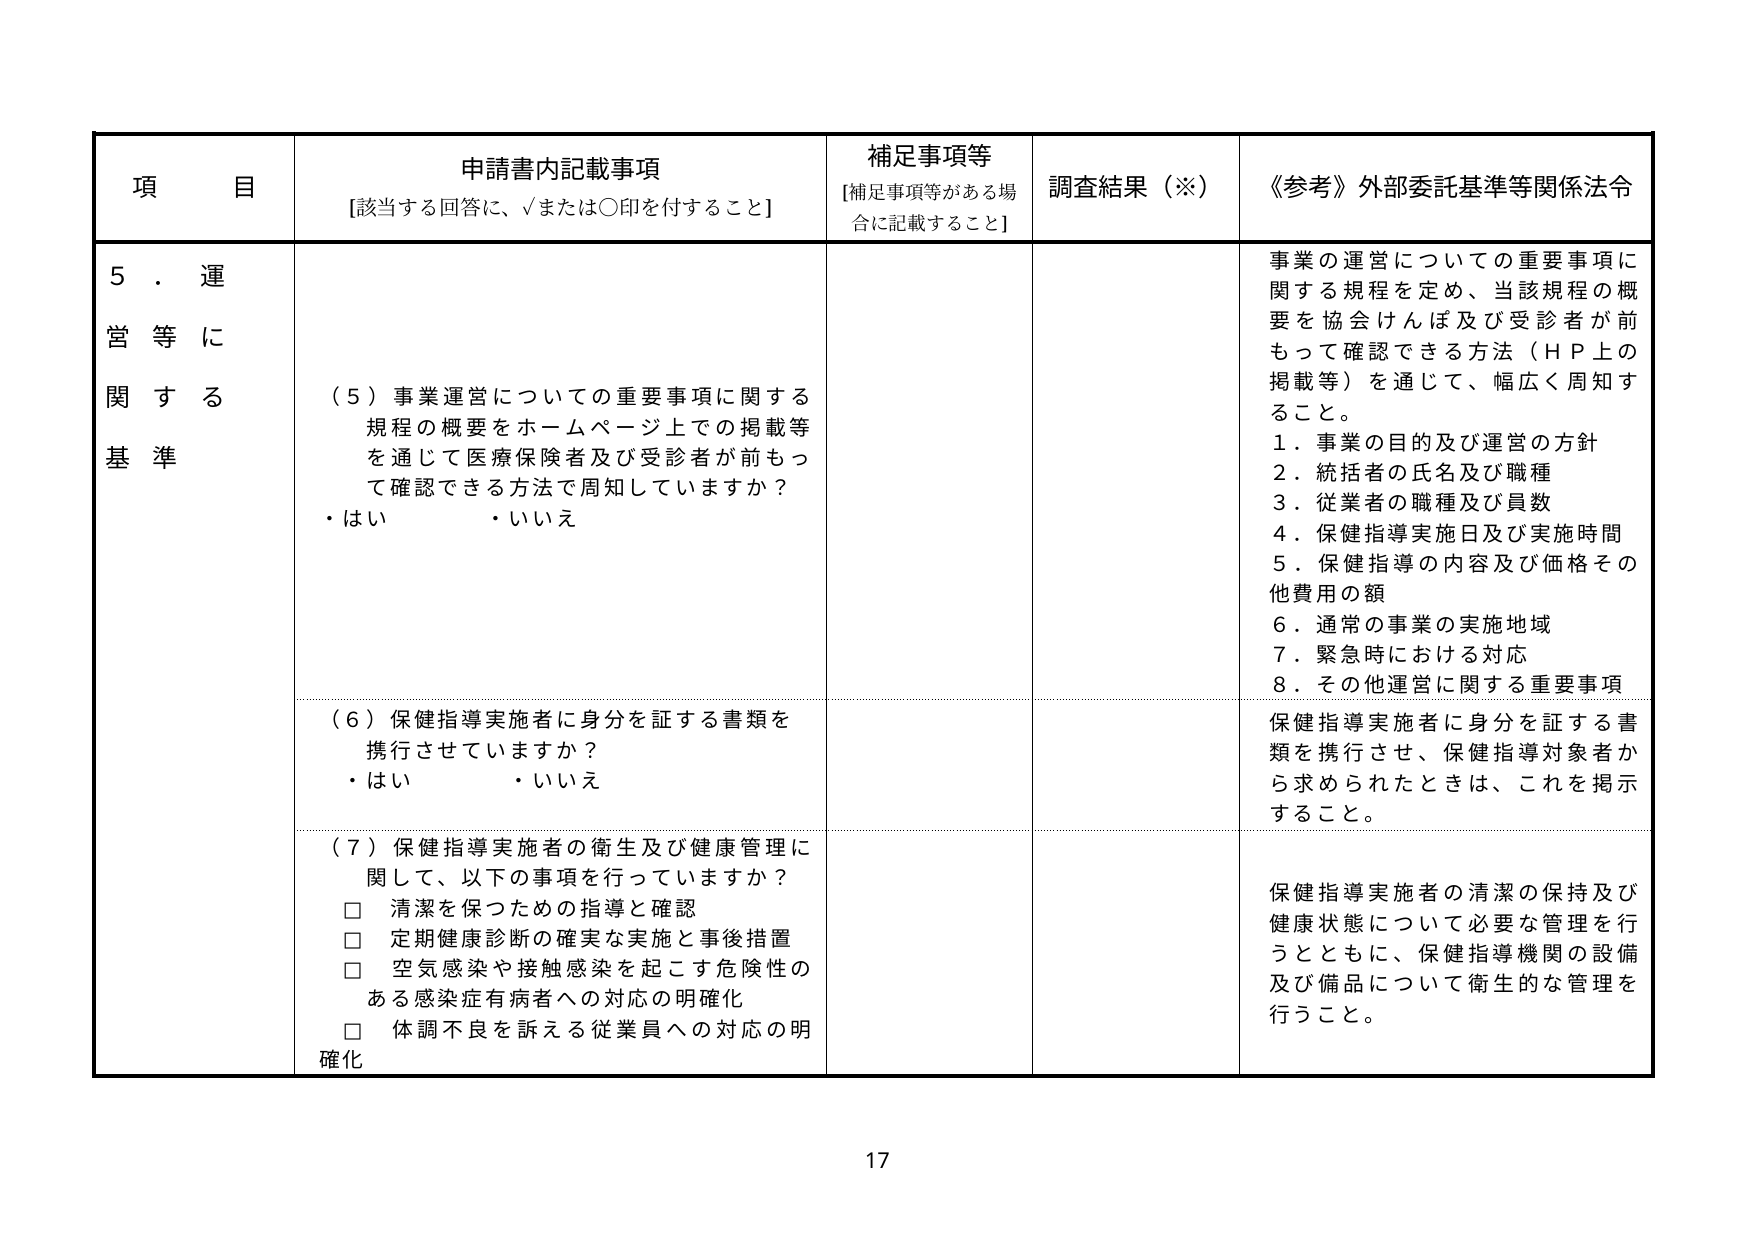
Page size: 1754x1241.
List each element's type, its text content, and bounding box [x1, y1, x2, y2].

table_cell [827, 244, 1032, 699]
table_cell （７）保健指導実施者の衛生及び健康管理に関して、以下の事項を行っていますか？ □ 清潔を保つための指導と確認 □ 定期健康診断の確実な実施と事後措置 □ 空気感染や接触感染を起こす危険性のある感染症有病者への対応の明確化 □ 体調不良を訴える従業員への対応の明確化 [295, 830, 826, 1074]
table_cell [827, 830, 1032, 1074]
table_cell [1033, 699, 1239, 830]
table_header 調査結果（※） [1033, 136, 1239, 239]
table_cell [1033, 244, 1239, 699]
table_header 《参考》外部委託基準等関係法令 [1240, 136, 1651, 239]
table_cell [827, 699, 1032, 830]
table_cell [1033, 830, 1239, 1074]
table_cell 保健指導実施者の清潔の保持及び健康状態について必要な管理を行うとともに、保健指導機関の設備及び備品について衛生的な管理を行うこと。 [1240, 830, 1651, 1074]
table_cell （６）保健指導実施者に身分を証する書類を携行させていますか？ ・はい ・いいえ [295, 699, 826, 830]
table_cell 保健指導実施者に身分を証する書類を携行させ、保健指導対象者から求められたときは、これを掲示すること。 [1240, 699, 1651, 830]
table_cell ５．運営等に関する基準 [96, 244, 294, 1074]
table_header 項 目 [96, 136, 294, 239]
table_header 申請書内記載事項 [該当する回答に、✓または○印を付すること] [295, 136, 826, 239]
table_header 補足事項等 [補足事項等がある場合に記載すること] [827, 136, 1032, 239]
table_cell 事業の運営についての重要事項に関する規程を定め、当該規程の概要を協会けんぽ及び受診者が前もって確認できる方法（ＨＰ上の掲載等）を通じて、幅広く周知すること。 １．事業の目的及び運営の方針 ２．統括者の氏名及び職種 ３．従業者の職種及び員数 ４．保健指導実施日及び実施時間 ５．保健指導の内容及び価格その他費用の額 ６．通常の事業の実施地域 ７．緊急時における対応 ８．その他運営に関する重要事項 [1240, 244, 1651, 699]
table_cell （５）事業運営についての重要事項に関する規程の概要をホームページ上での掲載等を通じて医療保険者及び受診者が前もって確認できる方法で周知していますか？ ・はい ・いいえ [295, 244, 826, 699]
